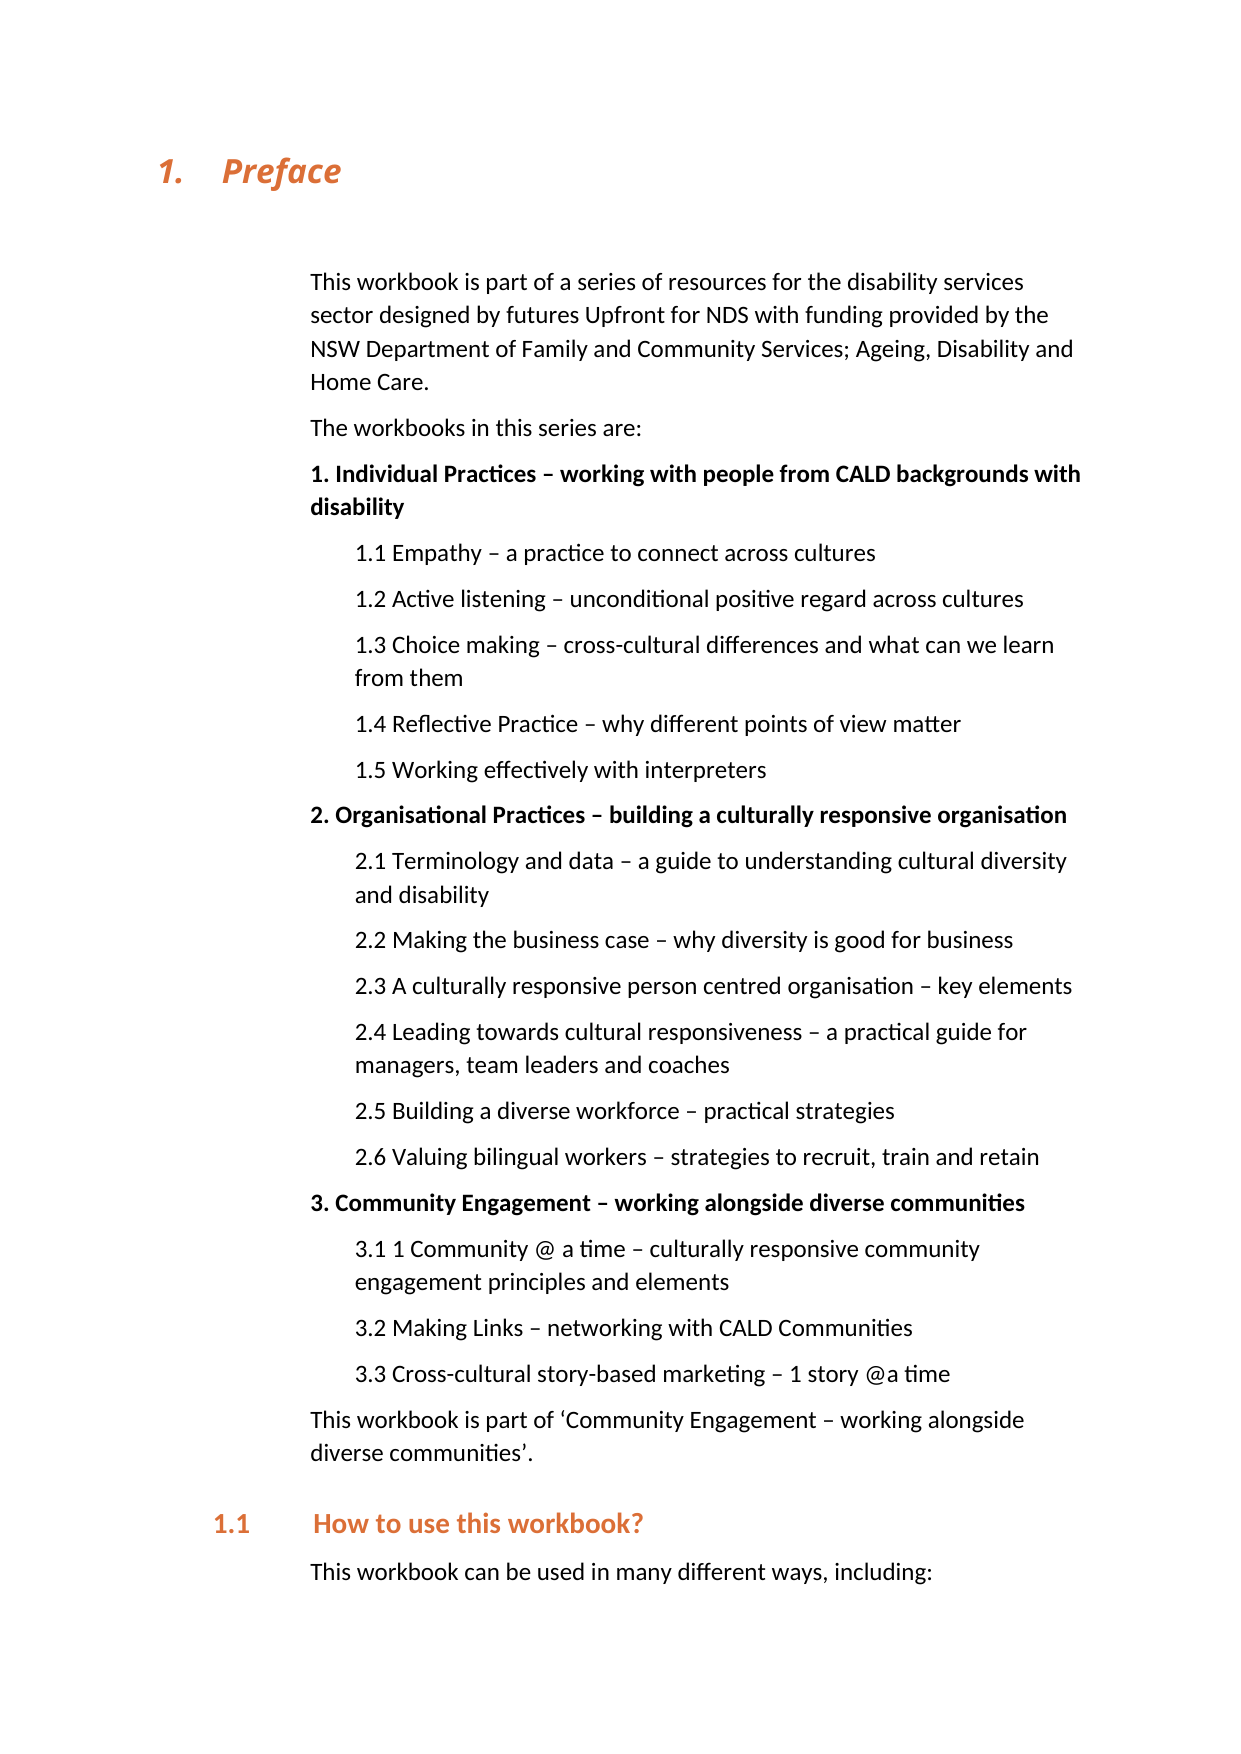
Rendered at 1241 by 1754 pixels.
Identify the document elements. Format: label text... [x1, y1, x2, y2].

text 3. Community Engagement – working alongside diverse communities [310, 1185, 1087, 1218]
text 1. Individual Practices – working with people from CALD backgrounds with disability [310, 456, 1087, 522]
text 1.5 Working effectively with interpreters [354, 751, 1087, 785]
text 3.1 1 Community @ a time – culturally responsive community engagement principles and elements [354, 1231, 1087, 1297]
text 1.1 Empathy – a practice to connect across cultures [354, 535, 1087, 568]
text The workbooks in this series are: [310, 410, 1087, 443]
text 2.1 Terminology and data – a guide to understanding cultural diversity and disability [354, 843, 1087, 910]
text 2.4 Leading towards cultural responsiveness – a practical guide for managers, team leaders and coaches [354, 1014, 1087, 1081]
text 1.4 Reflective Practice – why different points of view matter [354, 706, 1087, 739]
text This workbook is part of ‘Community Engagement – working alongside diverse communities’. [310, 1401, 1087, 1468]
text 2.2 Making the business case – why diversity is good for business [354, 922, 1087, 956]
text This workbook can be used in many different ways, including: [310, 1554, 1087, 1587]
text 2. Organisational Practices – building a culturally responsive organisation [310, 797, 1087, 831]
text 3.2 Making Links – networking with CALD Communities [354, 1310, 1087, 1343]
text 2.5 Building a diverse workforce – practical strategies [354, 1093, 1087, 1126]
subtitle How to use this workbook? [213, 1506, 1087, 1541]
text 3.3 Cross-cultural story-based marketing – 1 story @a time [354, 1356, 1087, 1389]
text 1.2 Active listening – unconditional positive regard across cultures [354, 581, 1087, 614]
text 2.3 A culturally responsive person centred organisation – key elements [354, 968, 1087, 1001]
subtitle Preface [157, 148, 1087, 193]
text This workbook is part of a series of resources for the disability services sector designed by futures Upfront for NDS with funding provided by the NSW Department of Family and Community Services; Ageing, Disability and Home Care. [310, 264, 1087, 397]
text 2.6 Valuing bilingual workers – strategies to recruit, train and retain [354, 1139, 1087, 1172]
text 1.3 Choice making – cross-cultural differences and what can we learn from them [354, 626, 1087, 693]
